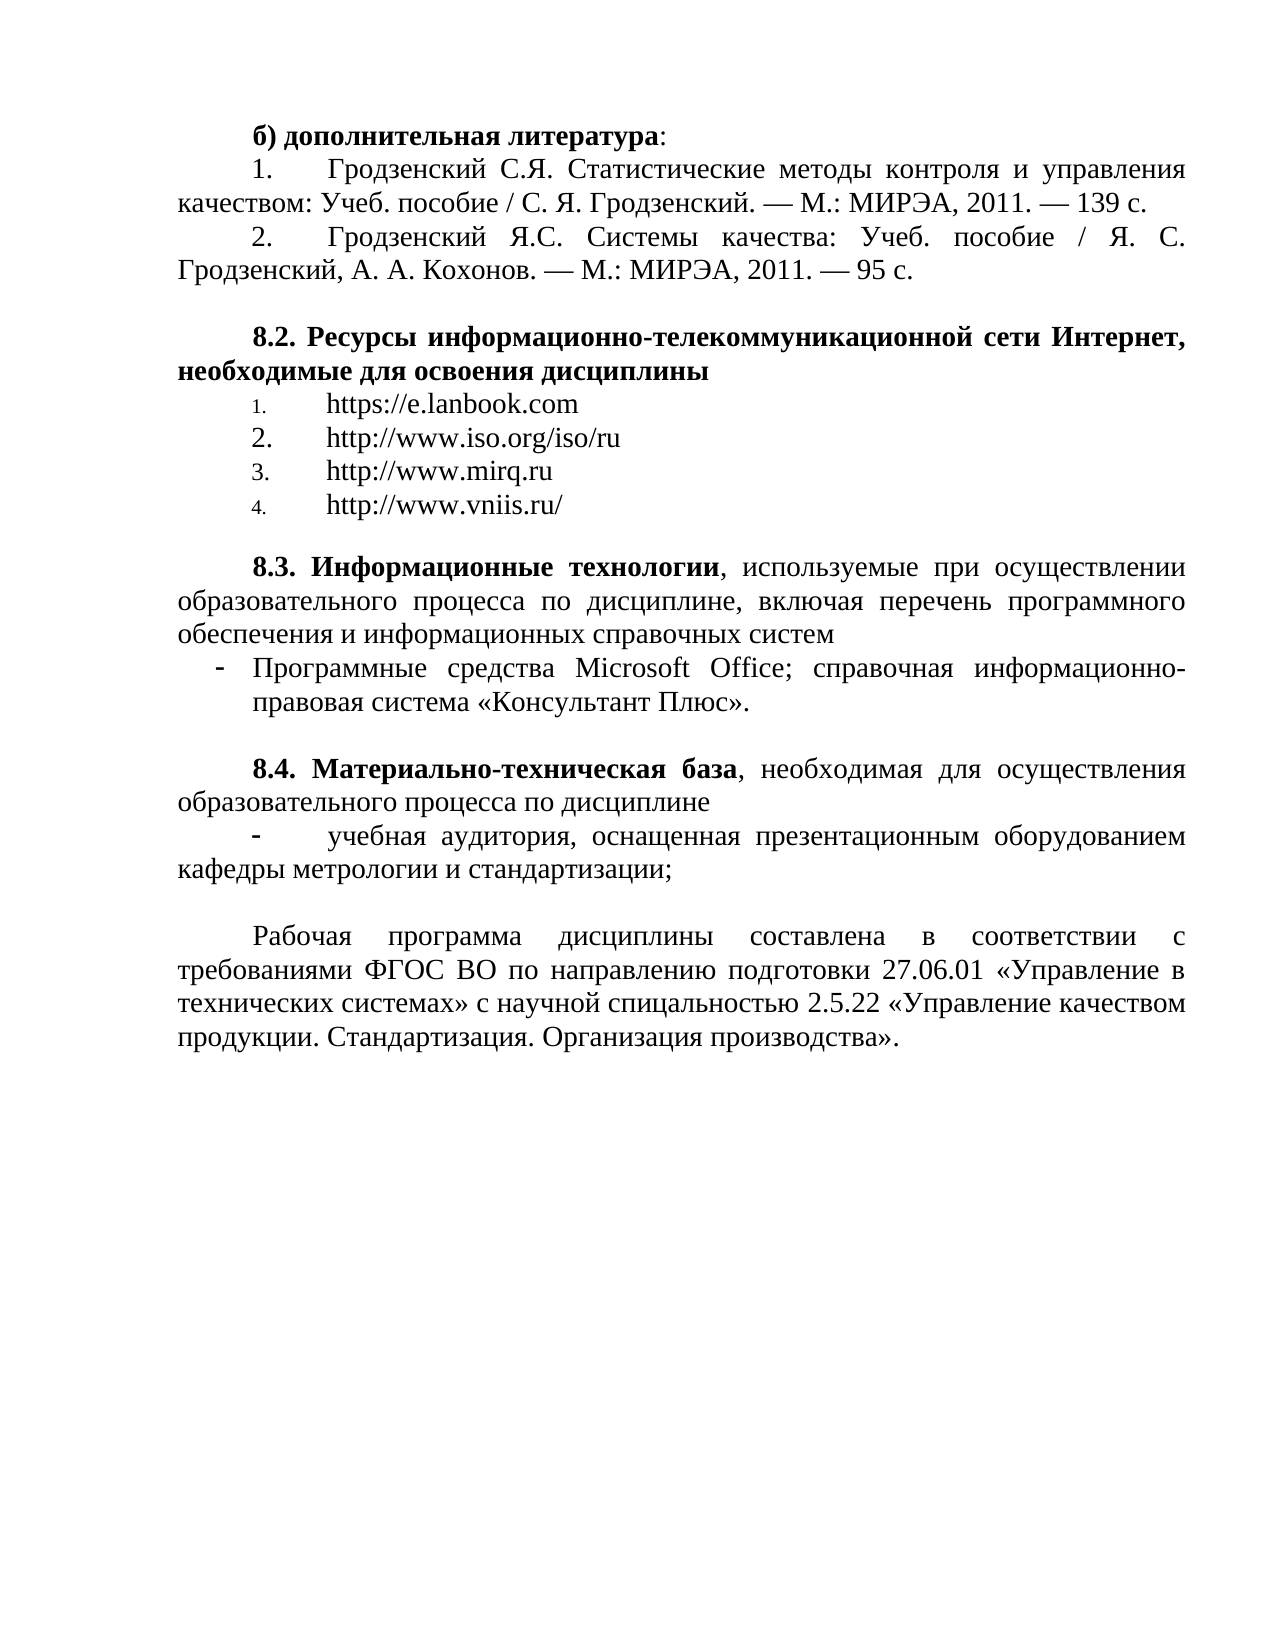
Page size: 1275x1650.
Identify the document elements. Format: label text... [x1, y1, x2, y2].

list http://www.iso.org/iso/ru [177, 420, 1186, 453]
list http://www.vniis.ru/ [177, 487, 1186, 521]
list учебная аудитория, оснащенная презентационным оборудованием кафедры метрологии и стандартизации; [177, 818, 1186, 885]
list https://e.lanbook.com [177, 386, 1186, 420]
text Рабочая программа дисциплины составлена в соответствии с требованиями ФГОС ВО по направлению подготовки 27.06.01 «Управление в технических системах» с научной спицальностью 2.5.22 «Управление качеством продукции. Стандартизация. Организация производства». [177, 918, 1186, 1053]
text 8.3. Информационные технологии, используемые при осуществлении образовательного процесса по дисциплине, включая перечень программного обеспечения и информационных справочных систем [177, 549, 1186, 650]
text 8.2. Ресурсы информационно-телекоммуникационной сети Интернет, необходимые для освоения дисциплины [177, 319, 1186, 386]
list Программные средства Microsoft Office; справочная информационно-правовая система «Консультант Плюс». [215, 650, 1186, 717]
list Гродзенский Я.С. Системы качества: Учеб. пособие / Я. С. Гродзенский, А. А. Кохонов. — М.: МИРЭА, 2011. — 95 с. [177, 219, 1186, 286]
list Гродзенский С.Я. Статистические методы контроля и управления качеством: Учеб. пособие / С. Я. Гродзенский. — М.: МИРЭА, 2011. — 139 с. [177, 152, 1186, 219]
text б) дополнительная литература: [177, 118, 1186, 152]
text 8.4. Материально-техническая база, необходимая для осуществления образовательного процесса по дисциплине [177, 751, 1186, 818]
list http://www.mirq.ru [177, 453, 1186, 487]
